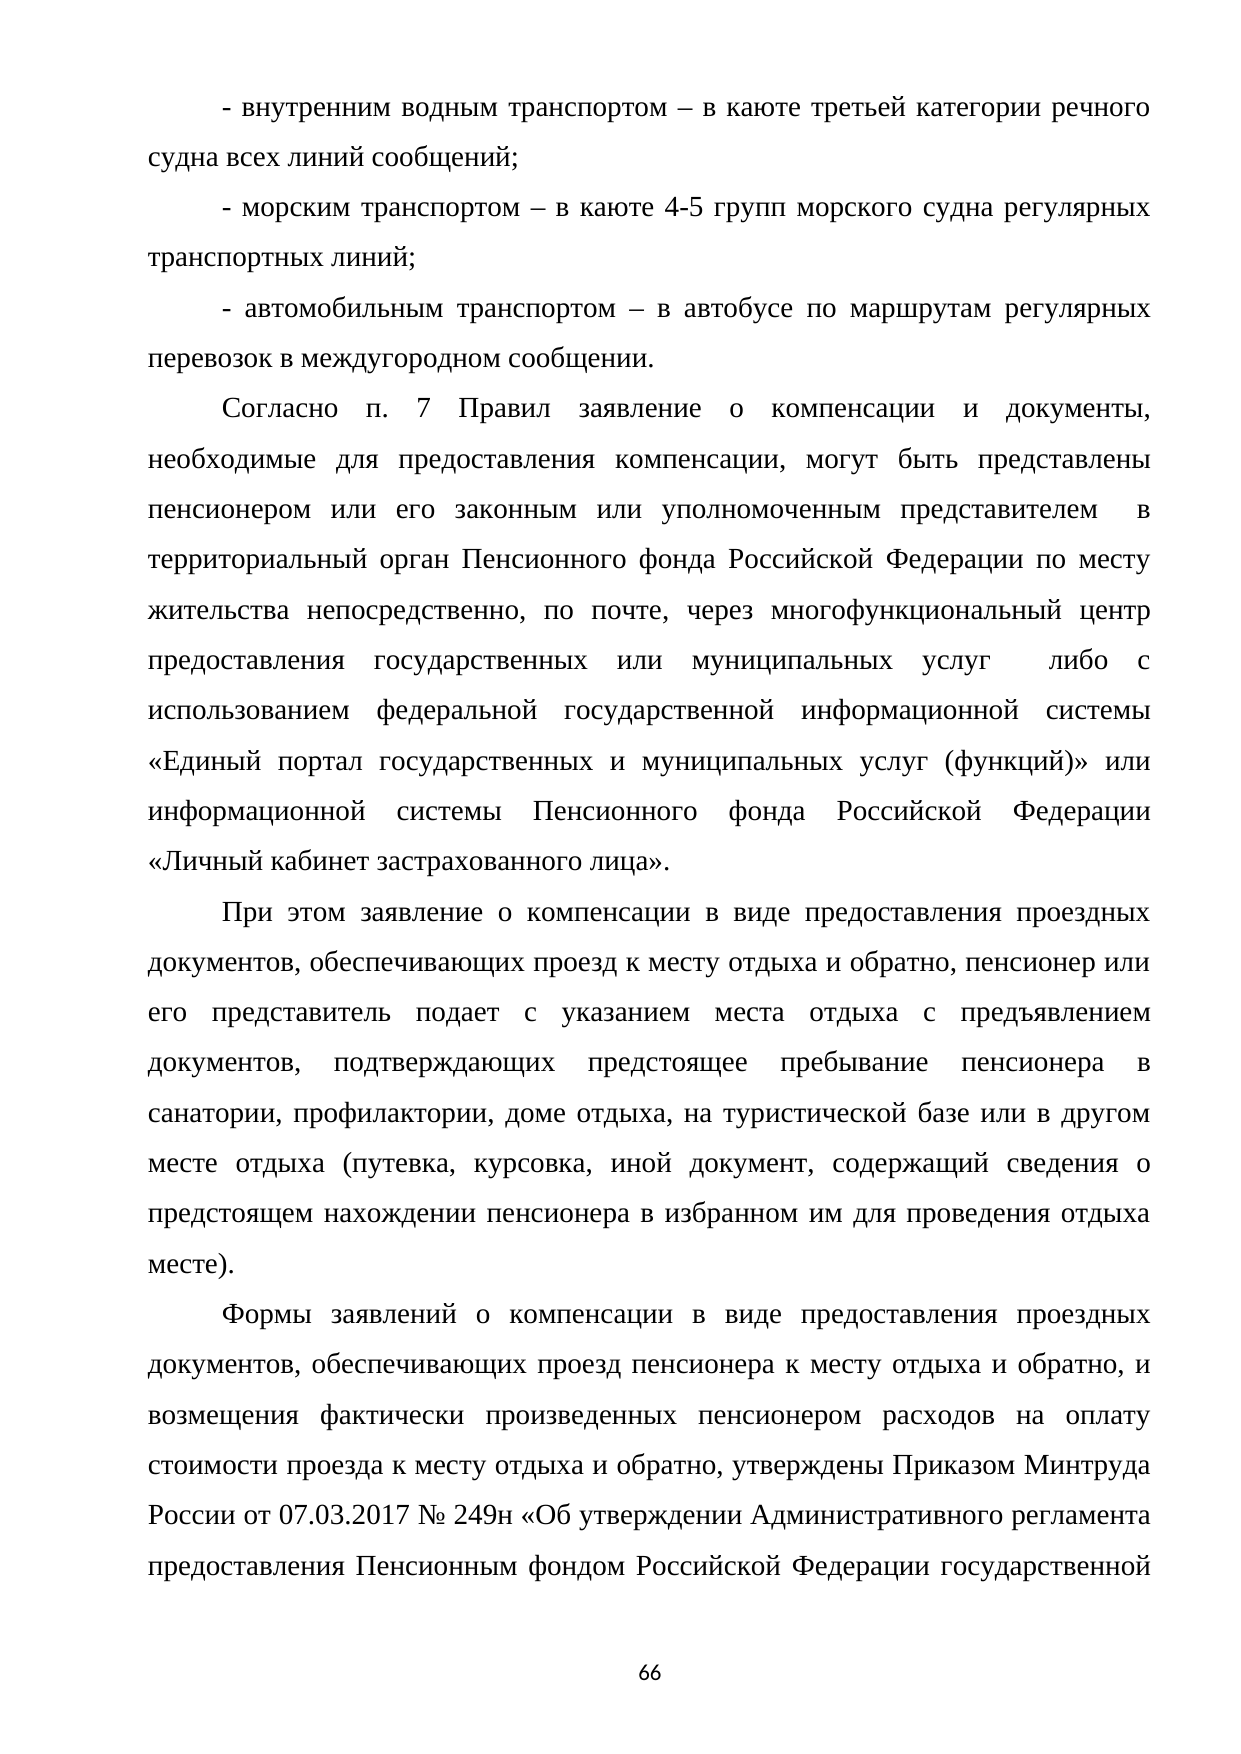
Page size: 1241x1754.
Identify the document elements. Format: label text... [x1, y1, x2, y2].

text При этом заявление о компенсации в виде предоставления проездных документов, обеспечивающих проезд к месту отдыха и обратно, пенсионер или его представитель подает с указанием места отдыха с предъявлением документов, подтверждающих предстоящее пребывание пенсионера в санатории, профилактории, доме отдыха, на туристической базе или в другом месте отдыха (путевка, курсовка, иной документ, содержащий сведения о предстоящем нахождении пенсионера в избранном им для проведения отдыха месте). [148, 894, 1152, 1279]
text Согласно п. 7 Правил заявление о компенсации и документы, необходимые для предоставления компенсации, могут быть представлены пенсионером или его законным или уполномоченным представителем в территориальный орган Пенсионного фонда Российской Федерации по месту жительства непосредственно, по почте, через многофункциональный центр предоставления государственных или муниципальных услуг либо с использованием федеральной государственной информационной системы «Единый портал государственных и муниципальных услуг (функций)» или информационной системы Пенсионного фонда Российской Федерации «Личный кабинет застрахованного лица». [148, 391, 1152, 877]
text - автомобильным транспортом – в автобусе по маршрутам регулярных перевозок в междугородном сообщении. [148, 290, 1152, 374]
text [148, 1296, 1152, 1581]
text - внутренним водным транспортом – в каюте третьей категории речного судна всех линий сообщений; [148, 89, 1152, 172]
text - морским транспортом – в каюте 4-5 групп морского судна регулярных транспортных линий; [148, 189, 1152, 273]
